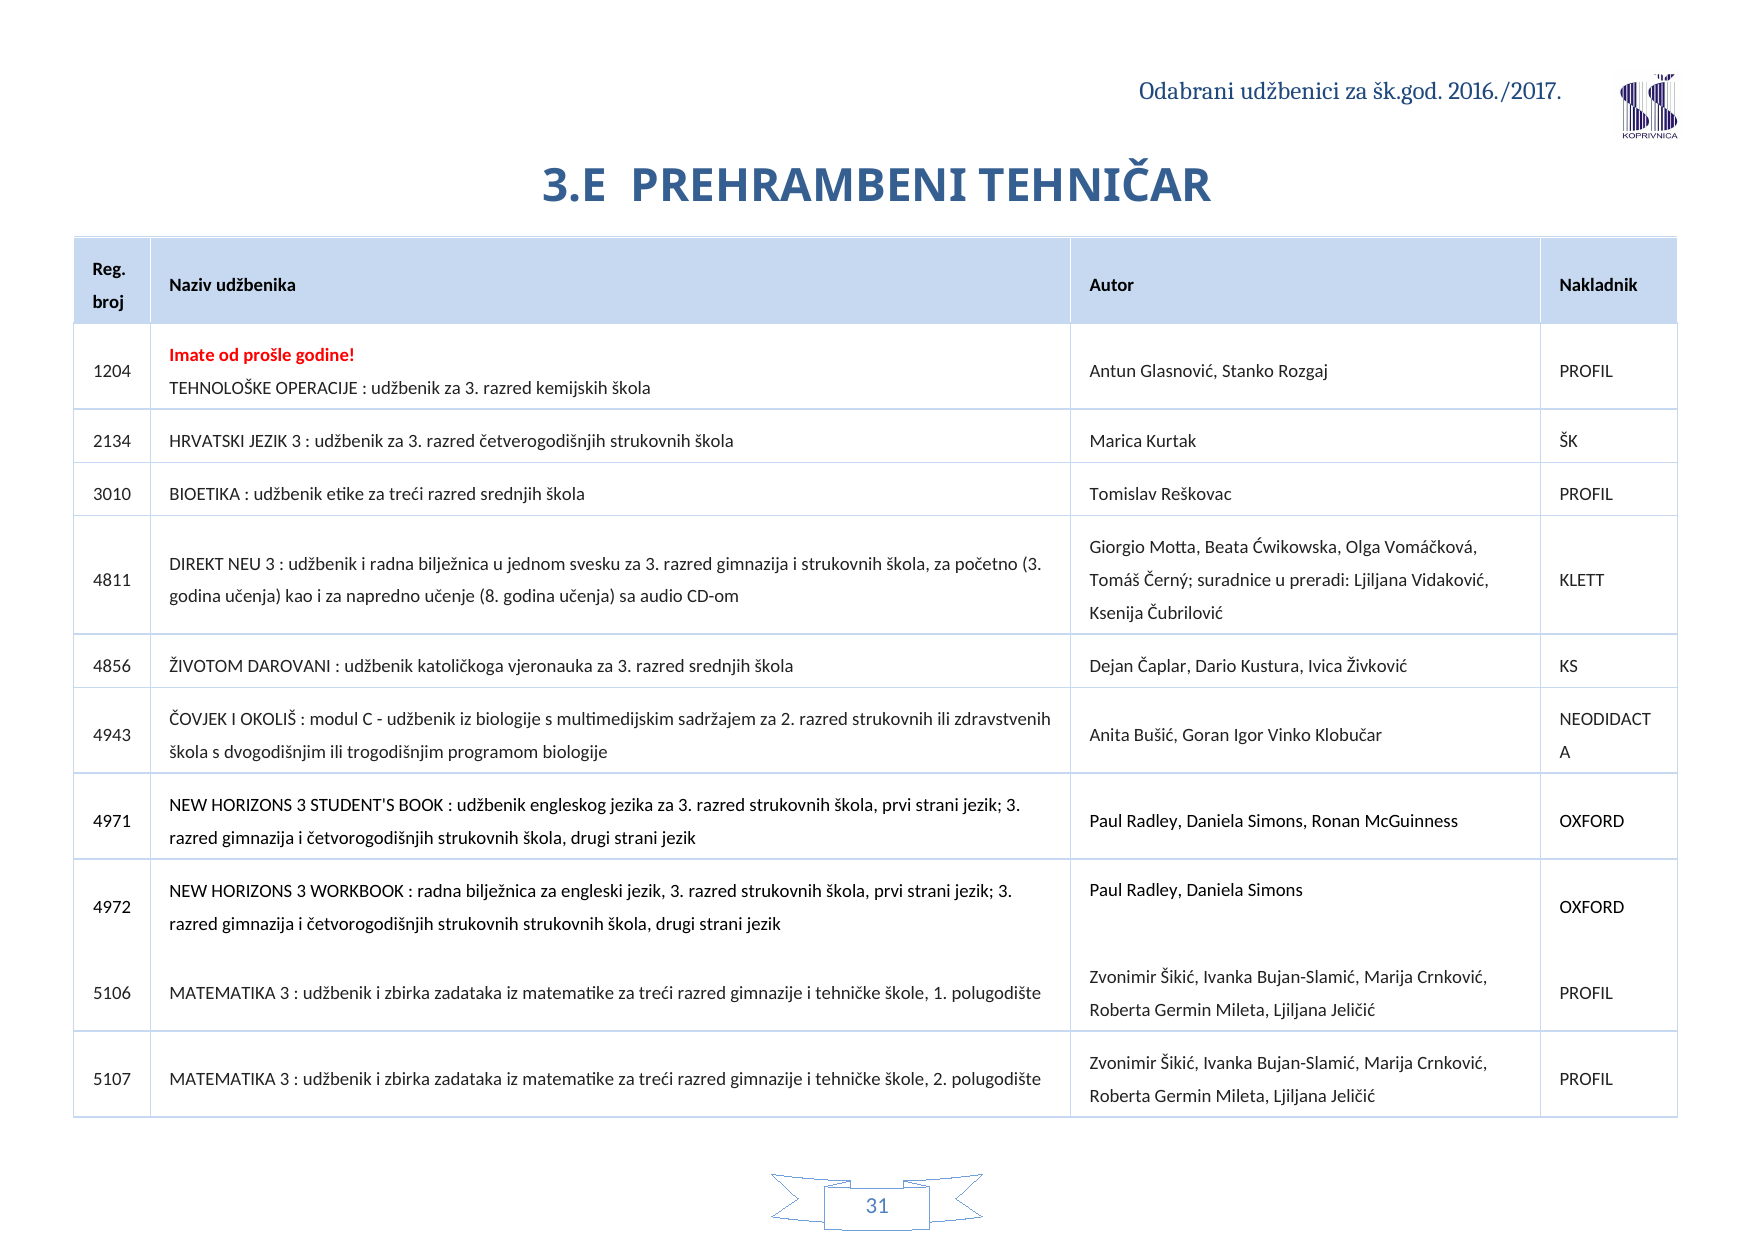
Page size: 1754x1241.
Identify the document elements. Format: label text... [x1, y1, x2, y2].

subtitle 3.E PREHRAMBENI TEHNIČAR [75, 152, 1679, 214]
table_cell Anita Bušić, Goran Igor Vinko Klobučar [1071, 688, 1540, 772]
table_cell KS [1541, 635, 1677, 686]
table_cell Dejan Čaplar, Dario Kustura, Ivica Živković [1071, 635, 1540, 686]
table_cell PROFIL [1541, 1032, 1677, 1116]
table_cell KLETT [1541, 516, 1677, 633]
table_cell NEW HORIZONS 3 STUDENT'S BOOK : udžbenik engleskog jezika za 3. razred strukovnih škola, prvi strani jezik; 3. razred gimnazija i četvorogodišnjih strukovnih škola, drugi strani jezik [151, 774, 1070, 858]
table_cell Zvonimir Šikić, Ivanka Bujan-Slamić, Marija Crnković, Roberta Germin Mileta, Ljiljana Jeličić [1071, 946, 1540, 1030]
table_cell DIREKT NEU 3 : udžbenik i radna bilježnica u jednom svesku za 3. razred gimnazija i strukovnih škola, za početno (3. godina učenja) kao i za napredno učenje (8. godina učenja) sa audio CD-om [151, 516, 1070, 633]
table_header Nakladnik [1541, 238, 1677, 322]
table_cell ŠK [1541, 410, 1677, 461]
table_cell Antun Glasnović, Stanko Rozgaj [1071, 324, 1540, 408]
table_cell NEW HORIZONS 3 WORKBOOK : radna bilježnica za engleski jezik, 3. razred strukovnih škola, prvi strani jezik; 3. razred gimnazija i četvorogodišnjih strukovnih strukovnih škola, drugi strani jezik [151, 860, 1070, 944]
table_cell 2134 [74, 410, 150, 461]
table_cell Paul Radley, Daniela Simons [1071, 860, 1540, 944]
table_cell Paul Radley, Daniela Simons, Ronan McGuinness [1071, 774, 1540, 858]
table_header Autor [1071, 238, 1540, 322]
table_cell 5106 [74, 946, 150, 1030]
table_cell MATEMATIKA 3 : udžbenik i zbirka zadataka iz matematike za treći razred gimnazije i tehničke škole, 2. polugodište [151, 1032, 1070, 1116]
table_cell PROFIL [1541, 463, 1677, 514]
table_cell PROFIL [1541, 946, 1677, 1030]
table_cell MATEMATIKA 3 : udžbenik i zbirka zadataka iz matematike za treći razred gimnazije i tehničke škole, 1. polugodište [151, 946, 1070, 1030]
table_cell OXFORD [1541, 774, 1677, 858]
picture [1614, 70, 1684, 140]
table_cell HRVATSKI JEZIK 3 : udžbenik za 3. razred četverogodišnjih strukovnih škola [151, 410, 1070, 461]
table_cell Zvonimir Šikić, Ivanka Bujan-Slamić, Marija Crnković, Roberta Germin Mileta, Ljiljana Jeličić [1071, 1032, 1540, 1116]
table_cell BIOETIKA : udžbenik etike za treći razred srednjih škola [151, 463, 1070, 514]
table_cell 4971 [74, 774, 150, 858]
table_cell Imate od prošle godine! TEHNOLOŠKE OPERACIJE : udžbenik za 3. razred kemijskih škola [151, 324, 1070, 408]
table_cell 4943 [74, 688, 150, 772]
table_cell 4972 [74, 860, 150, 944]
table_cell 4811 [74, 516, 150, 633]
table_cell OXFORD [1541, 860, 1677, 944]
table_cell ČOVJEK I OKOLIŠ : modul C - udžbenik iz biologije s multimedijskim sadržajem za 2. razred strukovnih ili zdravstvenih škola s dvogodišnjim ili trogodišnjim programom biologije [151, 688, 1070, 772]
table_cell PROFIL [1541, 324, 1677, 408]
table_cell NEODIDACTA [1541, 688, 1677, 772]
table_cell Giorgio Motta, Beata Ćwikowska, Olga Vomáčková, Tomáš Černý; suradnice u preradi: Ljiljana Vidaković, Ksenija Čubrilović [1071, 516, 1540, 633]
table_cell Tomislav Reškovac [1071, 463, 1540, 514]
table_cell 3010 [74, 463, 150, 514]
table_cell 4856 [74, 635, 150, 686]
table_cell ŽIVOTOM DAROVANI : udžbenik katoličkoga vjeronauka za 3. razred srednjih škola [151, 635, 1070, 686]
table_header Reg. broj [74, 238, 150, 322]
table_header Naziv udžbenika [151, 238, 1070, 322]
table_cell 1204 [74, 324, 150, 408]
table_cell 5107 [74, 1032, 150, 1116]
table_cell Marica Kurtak [1071, 410, 1540, 461]
